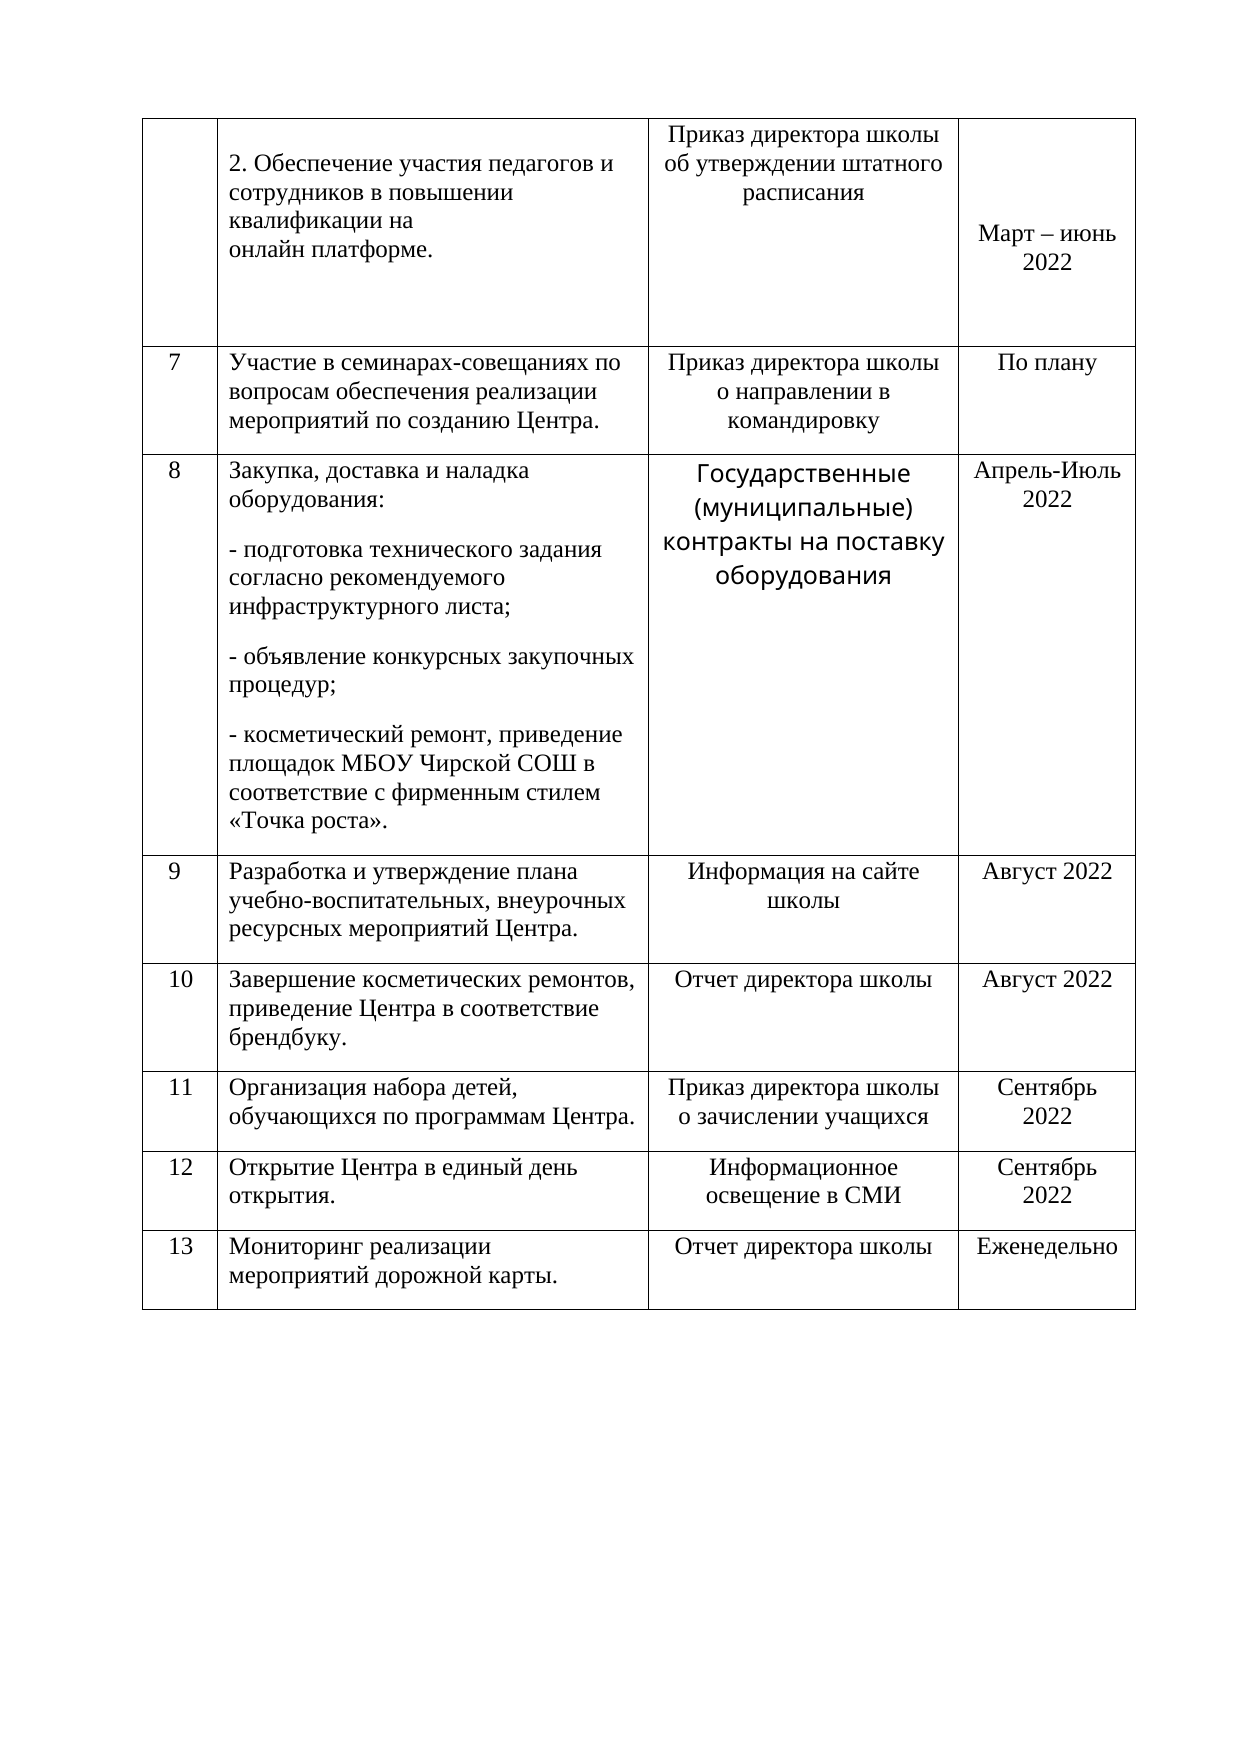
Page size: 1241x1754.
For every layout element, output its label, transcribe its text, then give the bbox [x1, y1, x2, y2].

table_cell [959, 119, 1135, 346]
table_cell [143, 1231, 217, 1309]
table_cell Август 2022 [959, 856, 1135, 963]
table_cell Завершение косметических ремонтов, приведение Центра в соответствие брендбуку. [218, 964, 648, 1071]
table_cell Еженедельно [959, 1231, 1135, 1309]
table_cell Приказ директора школы о зачислении учащихся [649, 1072, 958, 1151]
table_cell Организация набора детей, обучающихся по программам Центра. [218, 1072, 648, 1151]
table_cell [143, 455, 217, 855]
table_cell Сентябрь 2022 [959, 1152, 1135, 1230]
table_cell [143, 347, 217, 454]
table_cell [649, 119, 958, 346]
table_cell Отчет директора школы [649, 964, 958, 1071]
table_cell Отчет директора школы [649, 1231, 958, 1309]
table_cell Участие в семинарах-совещаниях по вопросам обеспечения реализации мероприятий по созданию Центра. [218, 347, 648, 454]
table_cell Открытие Центра в единый день открытия. [218, 1152, 648, 1230]
table_cell [143, 1152, 217, 1230]
table_cell Информационное освещение в СМИ [649, 1152, 958, 1230]
table_cell По плану [959, 347, 1135, 454]
table_cell Разработка и утверждение плана учебно-воспитательных, внеурочных ресурсных мероприятий Центра. [218, 856, 648, 963]
table_cell Август 2022 [959, 964, 1135, 1071]
table_cell Государственные (муниципальные) контракты на поставку оборудования [649, 455, 958, 855]
table_cell Приказ директора школы о направлении в командировку [649, 347, 958, 454]
table_cell Мониторинг реализации мероприятий дорожной карты. [218, 1231, 648, 1309]
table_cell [218, 119, 648, 346]
table_cell [143, 856, 217, 963]
table_cell [143, 1072, 217, 1151]
table_cell Закупка, доставка и наладка оборудования: - подготовка технического задания согласно рекомендуемого инфраструктурного листа; - объявление конкурсных закупочных процедур; - косметический ремонт, приведение площадок МБОУ Чирской СОШ в соответствие с фирменным стилем «Точка роста». [218, 455, 648, 855]
table_cell [143, 119, 217, 346]
table_cell [143, 964, 217, 1071]
table_cell Апрель-Июль 2022 [959, 455, 1135, 855]
table_cell Сентябрь 2022 [959, 1072, 1135, 1151]
table_cell Информация на сайте школы [649, 856, 958, 963]
